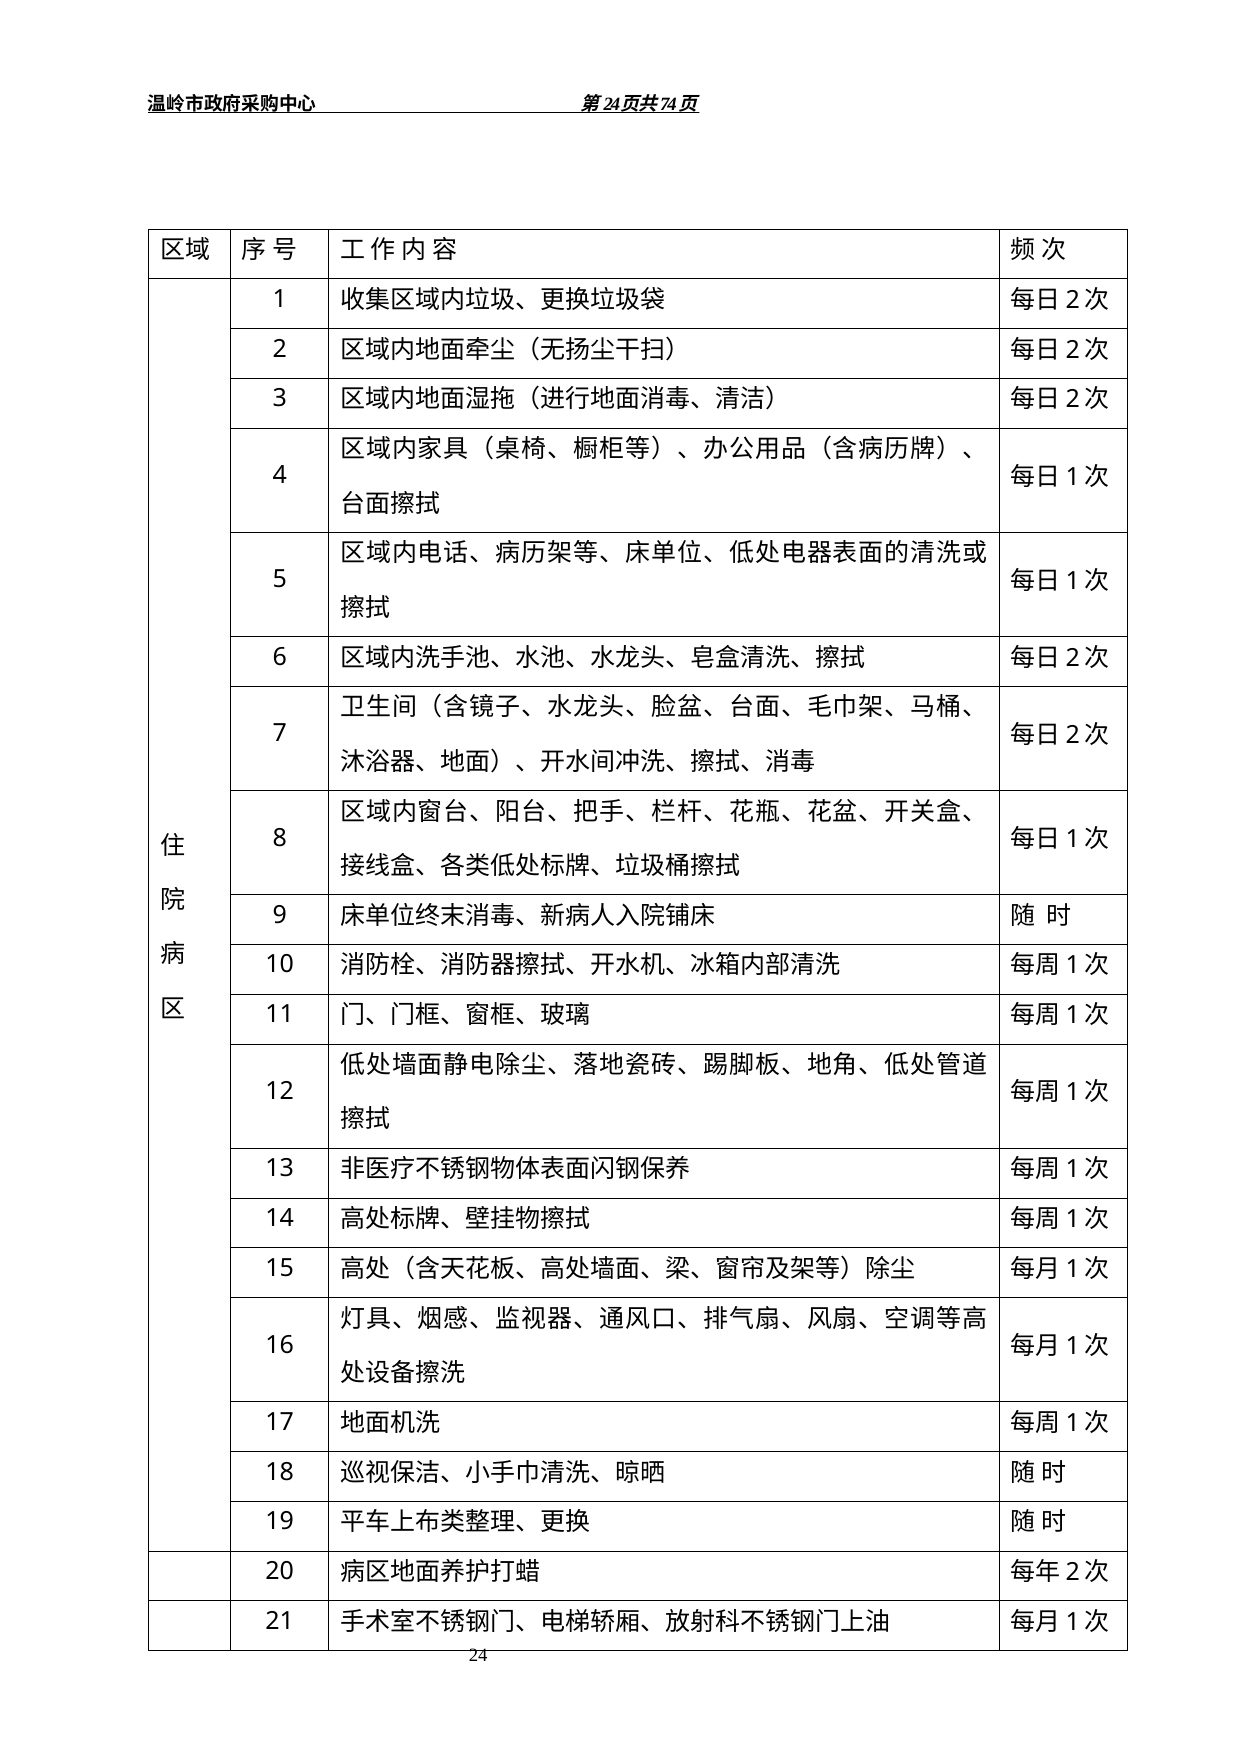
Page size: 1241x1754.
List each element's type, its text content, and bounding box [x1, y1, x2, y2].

table_cell 卫生间（含镜子、水龙头、脸盆、台面、毛巾架、马桶、沐浴器、地面）、开水间冲洗、擦拭、消毒 [329, 687, 999, 790]
table_cell 21 [231, 1601, 328, 1650]
table_cell 6 [231, 637, 328, 686]
table_cell 10 [231, 945, 328, 994]
table_cell 17 [231, 1402, 328, 1451]
table_cell 每日1次 [1000, 791, 1127, 894]
table_cell 地面机洗 [329, 1402, 999, 1451]
table_cell 每日2次 [1000, 687, 1127, 790]
table_cell 11 [231, 995, 328, 1043]
table_cell 20 [231, 1552, 328, 1600]
table_cell 灯具、烟感、监视器、通风口、排气扇、风扇、空调等高处设备擦洗 [329, 1298, 999, 1401]
table_cell 16 [231, 1298, 328, 1401]
table_cell 区域内地面牵尘（无扬尘干扫） [329, 329, 999, 378]
table_cell 区域内窗台、阳台、把手、栏杆、花瓶、花盆、开关盒、接线盒、各类低处标牌、垃圾桶擦拭 [329, 791, 999, 894]
table_cell 8 [231, 791, 328, 894]
table_cell 5 [231, 533, 328, 636]
table_cell 每月1次 [1000, 1298, 1127, 1401]
table_cell 3 [231, 379, 328, 428]
table_cell 每日2次 [1000, 637, 1127, 686]
table_cell 每日2次 [1000, 379, 1127, 428]
table_cell 4 [231, 429, 328, 532]
table_cell 住 院 病 区 [149, 279, 230, 1551]
table_header 工 作 内 容 [329, 230, 999, 278]
table_cell 床单位终末消毒、新病人入院铺床 [329, 895, 999, 944]
table_cell 区域内洗手池、水池、水龙头、皂盒清洗、擦拭 [329, 637, 999, 686]
table_cell 区域内家具（桌椅、橱柜等）、办公用品（含病历牌）、台面擦拭 [329, 429, 999, 532]
table_cell 平车上布类整理、更换 [329, 1502, 999, 1551]
table_cell 收集区域内垃圾、更换垃圾袋 [329, 279, 999, 328]
table_cell 随 时 [1000, 1502, 1127, 1551]
table_cell 每日1次 [1000, 533, 1127, 636]
table_cell 每年2次 [1000, 1552, 1127, 1600]
table_cell 门、门框、窗框、玻璃 [329, 995, 999, 1043]
table_cell 12 [231, 1045, 328, 1148]
table_cell 2 [231, 329, 328, 378]
table_cell 13 [231, 1149, 328, 1197]
table_cell 每月1次 [1000, 1248, 1127, 1297]
table_cell 1 [231, 279, 328, 328]
table_cell 每日2次 [1000, 329, 1127, 378]
table_cell 病区地面养护打蜡 [329, 1552, 999, 1600]
table_cell 随 时 [1000, 895, 1127, 944]
table_cell 区域内地面湿拖（进行地面消毒、清洁） [329, 379, 999, 428]
table_cell 高处标牌、壁挂物擦拭 [329, 1199, 999, 1247]
table_cell 随 时 [1000, 1452, 1127, 1501]
table_cell 消防栓、消防器擦拭、开水机、冰箱内部清洗 [329, 945, 999, 994]
table_cell 19 [231, 1502, 328, 1551]
table_cell 每周1次 [1000, 945, 1127, 994]
table_cell 每周1次 [1000, 1402, 1127, 1451]
table_cell 每周1次 [1000, 995, 1127, 1043]
table_cell 巡视保洁、小手巾清洗、晾晒 [329, 1452, 999, 1501]
table_cell 7 [231, 687, 328, 790]
table_cell 每月1次 [1000, 1601, 1127, 1650]
table_cell 每日1次 [1000, 429, 1127, 532]
table_cell 每周1次 [1000, 1045, 1127, 1148]
table_cell 15 [231, 1248, 328, 1297]
table_header 序 号 [231, 230, 328, 278]
table_cell 18 [231, 1452, 328, 1501]
table_cell 14 [231, 1199, 328, 1247]
table_header 频 次 [1000, 230, 1127, 278]
table_cell 手术室不锈钢门、电梯轿厢、放射科不锈钢门上油 [329, 1601, 999, 1650]
table_cell 高处（含天花板、高处墙面、梁、窗帘及架等）除尘 [329, 1248, 999, 1297]
table_cell [149, 1601, 230, 1650]
table_cell [149, 1552, 230, 1600]
table_cell 低处墙面静电除尘、落地瓷砖、踢脚板、地角、低处管道擦拭 [329, 1045, 999, 1148]
table_header 区域 [149, 230, 230, 278]
table_cell 每周1次 [1000, 1149, 1127, 1197]
table_cell 每周1次 [1000, 1199, 1127, 1247]
table_cell 9 [231, 895, 328, 944]
table_cell 非医疗不锈钢物体表面闪钢保养 [329, 1149, 999, 1197]
table_cell 区域内电话、病历架等、床单位、低处电器表面的清洗或擦拭 [329, 533, 999, 636]
table_cell 每日2次 [1000, 279, 1127, 328]
